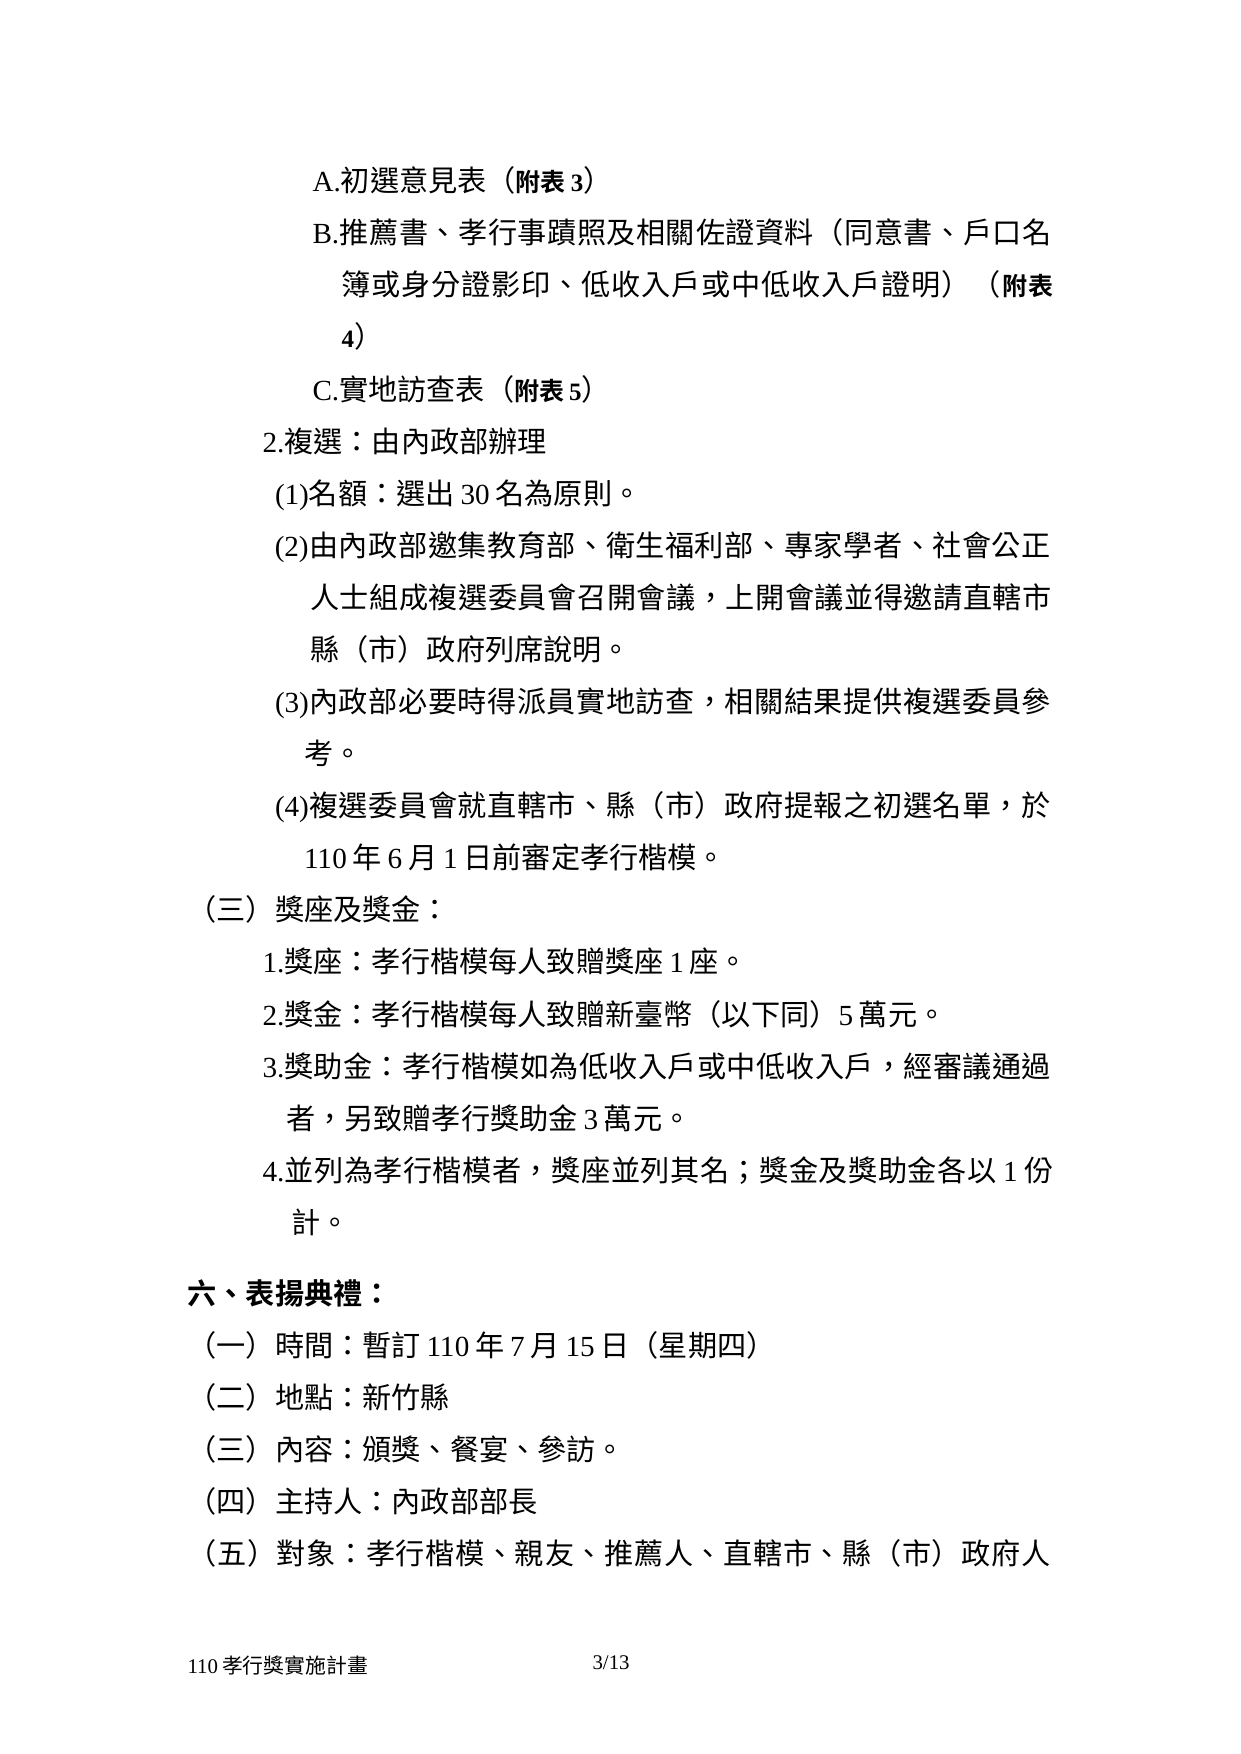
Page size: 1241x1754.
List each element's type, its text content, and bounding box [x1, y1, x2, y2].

text (1)名額：選出30名為原則。 [275, 462, 1053, 514]
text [187, 1523, 1053, 1575]
text A.初選意見表（附表3） [312, 150, 1053, 202]
text （二）地點：新竹縣 [187, 1367, 1053, 1419]
text 2.複選：由內政部辦理 [262, 410, 1053, 462]
text 4.並列為孝行楷模者，獎座並列其名；獎金及獎助金各以1份計。 [262, 1139, 1053, 1244]
text B.推薦書、孝行事蹟照及相關佐證資料（同意書、戶口名簿或身分證影印、低收入戶或中低收入戶證明）（附表4） [312, 202, 1053, 358]
text （三）內容：頒獎、餐宴、參訪。 [187, 1419, 1053, 1471]
text （一）時間：暫訂110年7月15日（星期四） [187, 1314, 1053, 1367]
text （三）獎座及獎金： [187, 879, 1053, 931]
text 3.獎助金：孝行楷模如為低收入戶或中低收入戶，經審議通過者，另致贈孝行獎助金3萬元。 [262, 1035, 1053, 1139]
text （四）主持人：內政部部長 [187, 1471, 1053, 1523]
text (3)內政部必要時得派員實地訪查，相關結果提供複選委員參考。 [275, 671, 1053, 775]
text 六、表揚典禮： [187, 1262, 1053, 1314]
text (4)複選委員會就直轄市、縣（市）政府提報之初選名單，於110年6月1日前審定孝行楷模。 [275, 775, 1053, 879]
text 2.獎金：孝行楷模每人致贈新臺幣（以下同）5萬元。 [262, 983, 1053, 1035]
text (2)由內政部邀集教育部、衛生福利部、專家學者、社會公正人士組成複選委員會召開會議，上開會議並得邀請直轄市、縣（市）政府列席說明。 [274, 514, 1053, 671]
text 1.獎座：孝行楷模每人致贈獎座1座。 [262, 931, 1053, 983]
text C.實地訪查表（附表5） [312, 358, 1053, 410]
